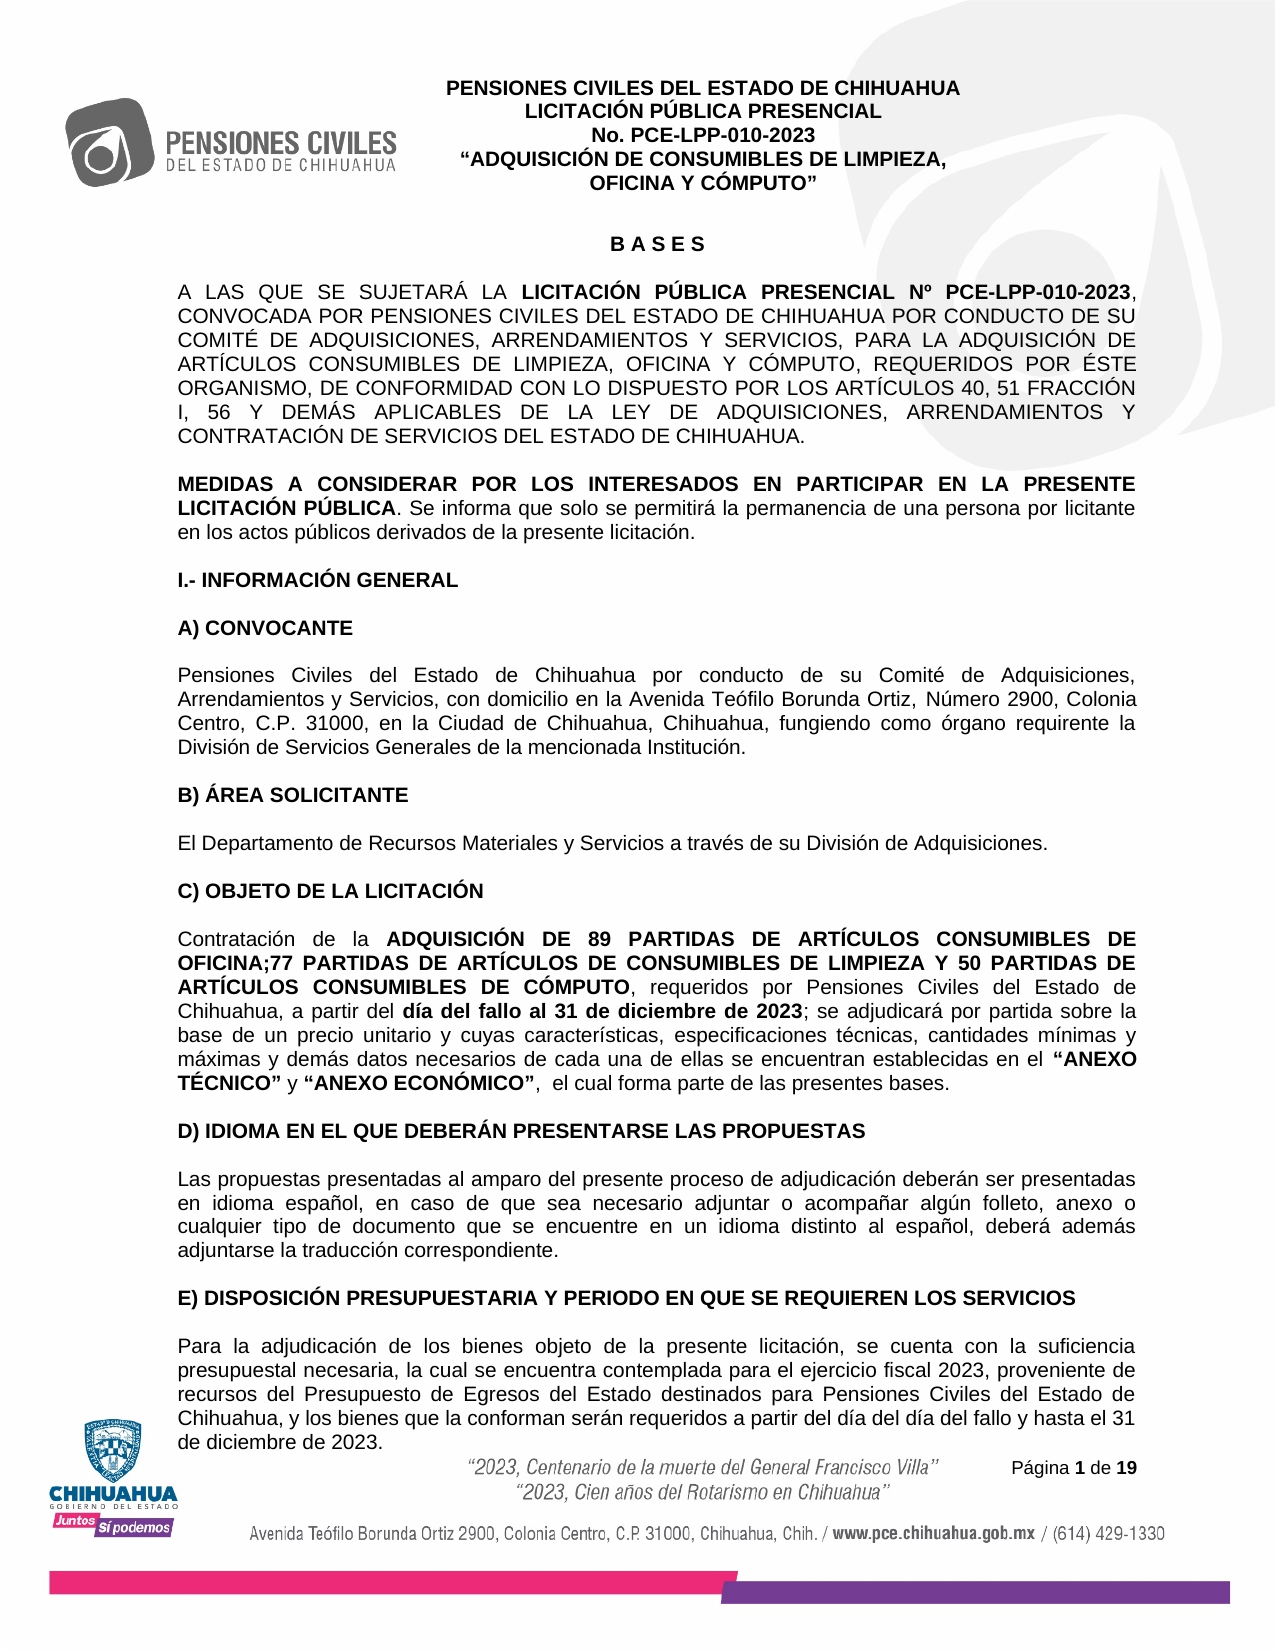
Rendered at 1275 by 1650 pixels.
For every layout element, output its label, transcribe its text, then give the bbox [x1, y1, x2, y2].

text El Departamento de Recursos Materiales y Servicios a través de su División de Adquisiciones. [177, 831, 1137, 855]
text B A S E S [177, 232, 1137, 256]
text Las propuestas presentadas al amparo del presente proceso de adjudicación deberán ser presentadas en idioma español, en caso de que sea necesario adjuntar o acompañar algún folleto, anexo o cualquier tipo de documento que se encuentre en un idioma distinto al español, deberá además adjuntarse la traducción correspondiente. [177, 1166, 1137, 1262]
text A LAS QUE SE SUJETARÁ LA LICITACIÓN PÚBLICA PRESENCIAL Nº PCE-LPP-010-2023, CONVOCADA POR PENSIONES CIVILES DEL ESTADO DE CHIHUAHUA POR CONDUCTO DE SU COMITÉ DE ADQUISICIONES, ARRENDAMIENTOS Y SERVICIOS, PARA LA ADQUISICIÓN DE ARTÍCULOS CONSUMIBLES DE LIMPIEZA, OFICINA Y CÓMPUTO, REQUERIDOS POR ÉSTE ORGANISMO, DE CONFORMIDAD CON LO DISPUESTO POR LOS ARTÍCULOS 40, 51 FRACCIÓN I, 56 Y DEMÁS APLICABLES DE LA LEY DE ADQUISICIONES, ARRENDAMIENTOS Y CONTRATACIÓN DE SERVICIOS DEL ESTADO DE CHIHUAHUA. [177, 280, 1137, 448]
text MEDIDAS A CONSIDERAR POR LOS INTERESADOS EN PARTICIPAR EN LA PRESENTE LICITACIÓN PÚBLICA. Se informa que solo se permitirá la permanencia de una persona por licitante en los actos públicos derivados de la presente licitación. [177, 472, 1137, 543]
text Contratación de la ADQUISICIÓN DE 89 PARTIDAS DE ARTÍCULOS CONSUMIBLES DE OFICINA;77 PARTIDAS DE ARTÍCULOS DE CONSUMIBLES DE LIMPIEZA Y 50 PARTIDAS DE ARTÍCULOS CONSUMIBLES DE CÓMPUTO, requeridos por Pensiones Civiles del Estado de Chihuahua, a partir del día del fallo al 31 de diciembre de 2023; se adjudicará por partida sobre la base de un precio unitario y cuyas características, especificaciones técnicas, cantidades mínimas y máximas y demás datos necesarios de cada una de ellas se encuentran establecidas en el “ANEXO TÉCNICO” y “ANEXO ECONÓMICO”, el cual forma parte de las presentes bases. [177, 927, 1137, 1094]
text Para la adjudicación de los bienes objeto de la presente licitación, se cuenta con la suficiencia presupuestal necesaria, la cual se encuentra contemplada para el ejercicio fiscal 2023, proveniente de recursos del Presupuesto de Egresos del Estado destinados para Pensiones Civiles del Estado de Chihuahua, y los bienes que la conforman serán requeridos a partir del día del día del fallo y hasta el 31 de diciembre de 2023. [177, 1334, 1137, 1454]
text A) CONVOCANTE [177, 615, 1137, 639]
text Pensiones Civiles del Estado de Chihuahua por conducto de su Comité de Adquisiciones, Arrendamientos y Servicios, con domicilio en la Avenida Teófilo Borunda Ortiz, Número 2900, Colonia Centro, C.P. 31000, en la Ciudad de Chihuahua, Chihuahua, fungiendo como órgano requirente la División de Servicios Generales de la mencionada Institución. [177, 663, 1137, 759]
text D) IDIOMA EN EL QUE DEBERÁN PRESENTARSE LAS PROPUESTAS [177, 1118, 1137, 1142]
text C) OBJETO DE LA LICITACIÓN [177, 879, 1137, 903]
text I.- INFORMACIÓN GENERAL [177, 567, 1137, 591]
picture [1, 0, 1275, 1650]
text B) ÁREA SOLICITANTE [177, 783, 1137, 807]
text E) DISPOSICIÓN PRESUPUESTARIA Y PERIODO EN QUE SE REQUIEREN LOS SERVICIOS [177, 1286, 1137, 1310]
